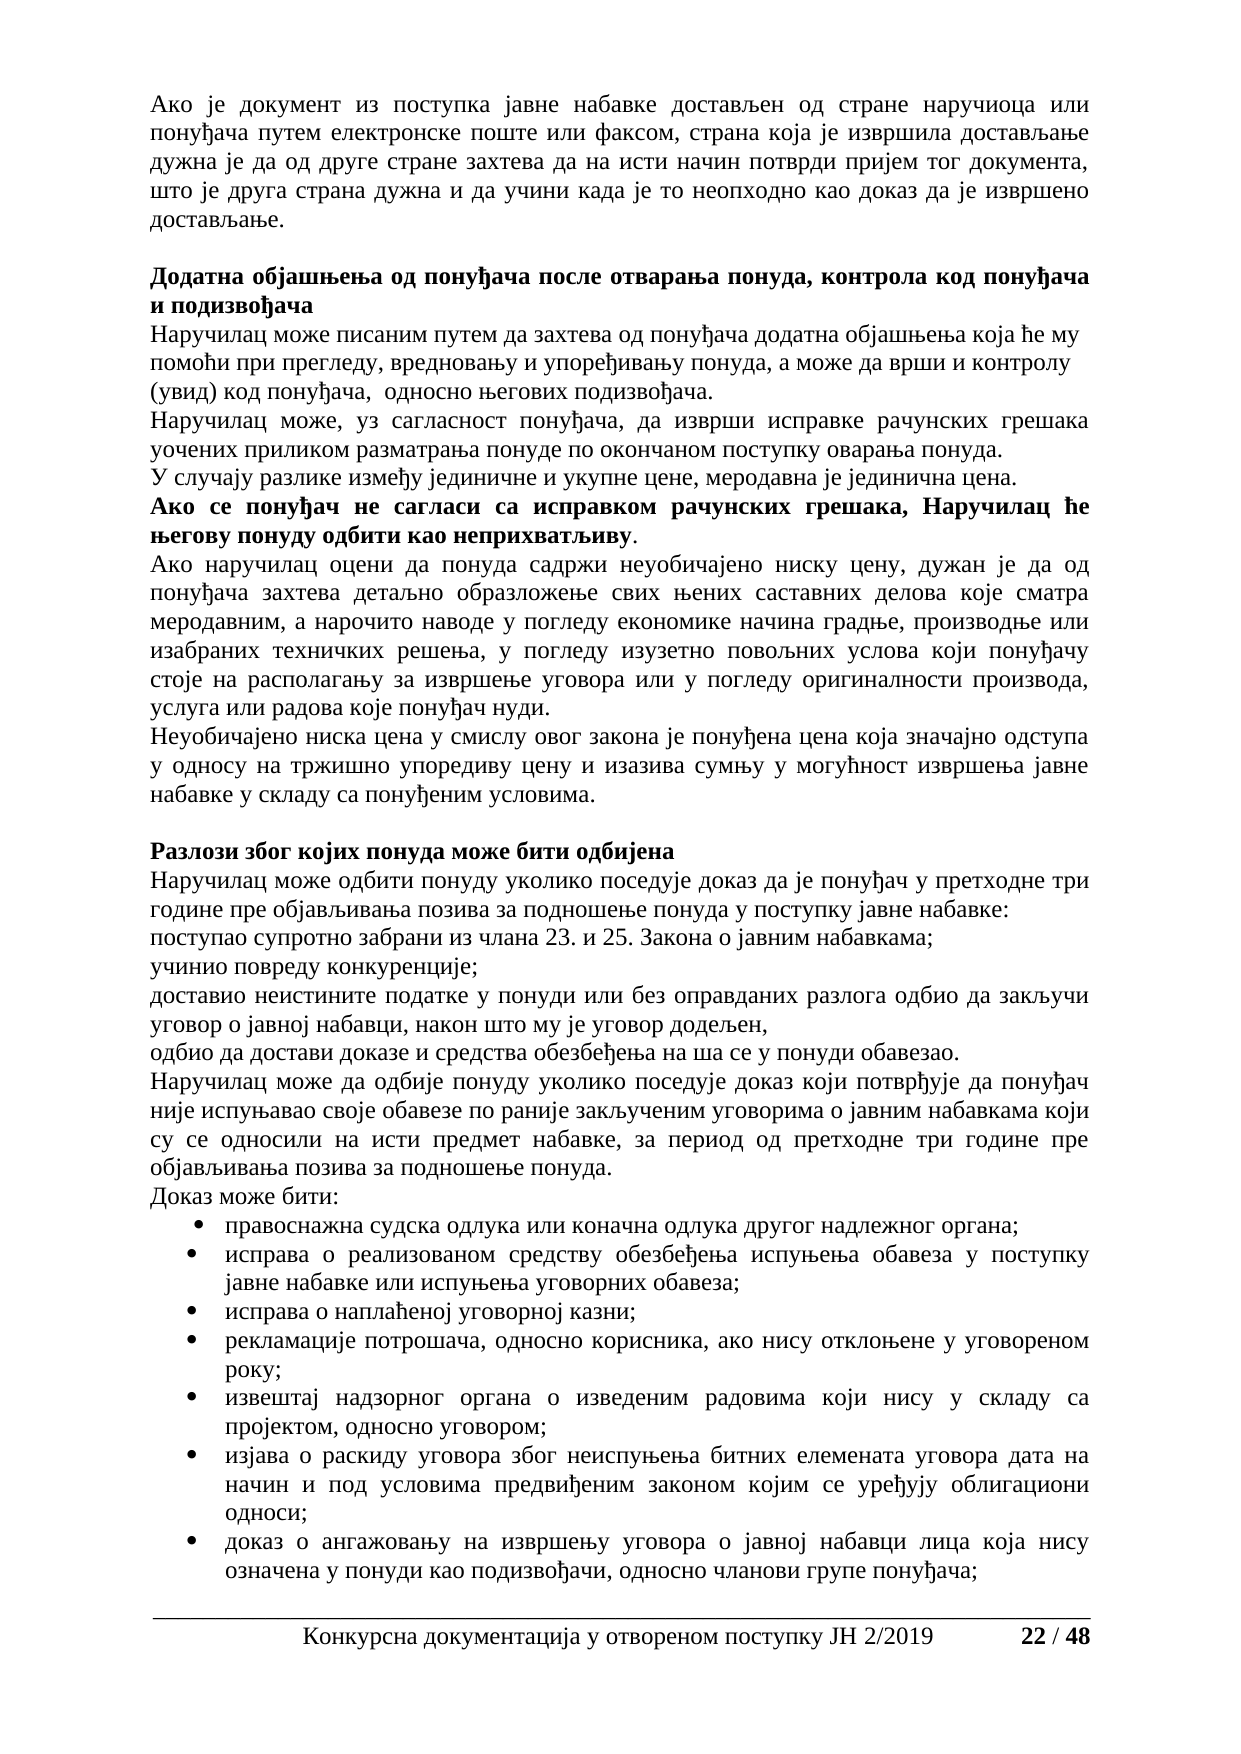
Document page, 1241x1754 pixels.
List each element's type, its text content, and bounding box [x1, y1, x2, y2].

list доказ о ангажовању на извршењу уговора о јавној набавци лица која нису означена у понуди као подизвођачи, односно чланови групе понуђача; [187, 1526, 1090, 1584]
text Ако се понуђач не сагласи са исправком рачунских грешака, Наручилац ће његову понуду одбити као неприхватљиву. [150, 491, 1090, 549]
text Наручилац може одбити понуду уколико поседује доказ да је понуђач у претходне три године пре објављивања позива за подношење понуда у поступку јавне набавке: [150, 865, 1090, 922]
text Наручилац може, уз сагласност понуђача, да изврши исправке рачунских грешака уочених приликом разматрања понуде по окончаном поступку оварања понуда. [150, 405, 1090, 462]
text доставио неистините податке у понуди или без оправданих разлога одбио да закључи уговор о јавној набавци, након што му је уговор додељен, [150, 980, 1090, 1037]
text Ако наручилац оцени да понуда садржи неуобичајено ниску цену, дужан је да од понуђача захтева детаљно образложење свих њених саставних делова које сматра меродавним, а нарочито наводе у погледу економике начина градње, производње или изабраних техничких решења, у погледу изузетно повољних услова који понуђачу стоје на располагању за извршење уговора или у погледу оригиналности производа, услуга или радова које понуђач нуди. [150, 549, 1090, 721]
list изјава о раскиду уговора због неиспуњења битних елемената уговора дата на начин и под условима предвиђеним законом којим се уређују облигациони односи; [187, 1440, 1090, 1526]
text Доказ може бити: [150, 1181, 1090, 1210]
list исправа о наплаћеној уговорној казни; [187, 1296, 1090, 1325]
text Разлози због којих понуда може бити одбијена [150, 836, 1090, 865]
text У случају разлике између јединичне и укупне цене, меродавна је јединична цена. [150, 462, 1090, 491]
text одбио да достави доказе и средства обезбеђења на ша се у понуди обавезао. [150, 1037, 1090, 1066]
text Неуобичајено ниска цена у смислу овог закона је понуђена цена која значајно одступа у односу на тржишно упоредиву цену и изазива сумњу у могућност извршења јавне набавке у складу са понуђеним условима. [150, 721, 1090, 807]
text Додатна објашњења од понуђача после отварања понуда, контрола код понуђача и подизвођача [150, 261, 1090, 319]
list исправа о реализованом средству обезбеђења испуњења обавеза у поступку јавне набавке или испуњења уговорних обавеза; [187, 1239, 1090, 1296]
text учинио повреду конкуренције; [150, 951, 1090, 980]
text Ако је документ из поступка јавне набавке достављен од стране наручиоца или понуђача путем електронске поште или факсом, страна која је извршила достављање дужна је да од друге стране захтева да на исти начин потврди пријем тог документа, што је друга страна дужна и да учини када је то неопходно као доказ да је извршено достављање. [150, 89, 1090, 232]
list правоснажна судска одлука или коначна одлука другог надлежног органа; [194, 1210, 1090, 1239]
list извештај надзорног органа о изведеним радовима који нису у складу са пројектом, односно уговором; [187, 1382, 1090, 1440]
text Наручилац може писаним путем да захтева од понуђача додатна објашњења која ће му помоћи при прегледу, вредновању и упоређивању понуда, а може да врши и контролу (увид) код понуђача, односно његових подизвођача. [150, 319, 1090, 405]
text Наручилац може да одбије понуду уколико поседује доказ који потврђује да понуђач није испуњавао своје обавезе по раније закљученим уговорима о јавним набавкама који су се односили на исти предмет набавке, за период од претходне три године пре објављивања позива за подношење понуда. [150, 1066, 1090, 1181]
text поступао супротно забрани из члана 23. и 25. Закона о јавним набавкама; [150, 922, 1090, 951]
list рекламације потрошача, односно корисника, ако нису отклоњене у уговореном року; [187, 1325, 1090, 1382]
